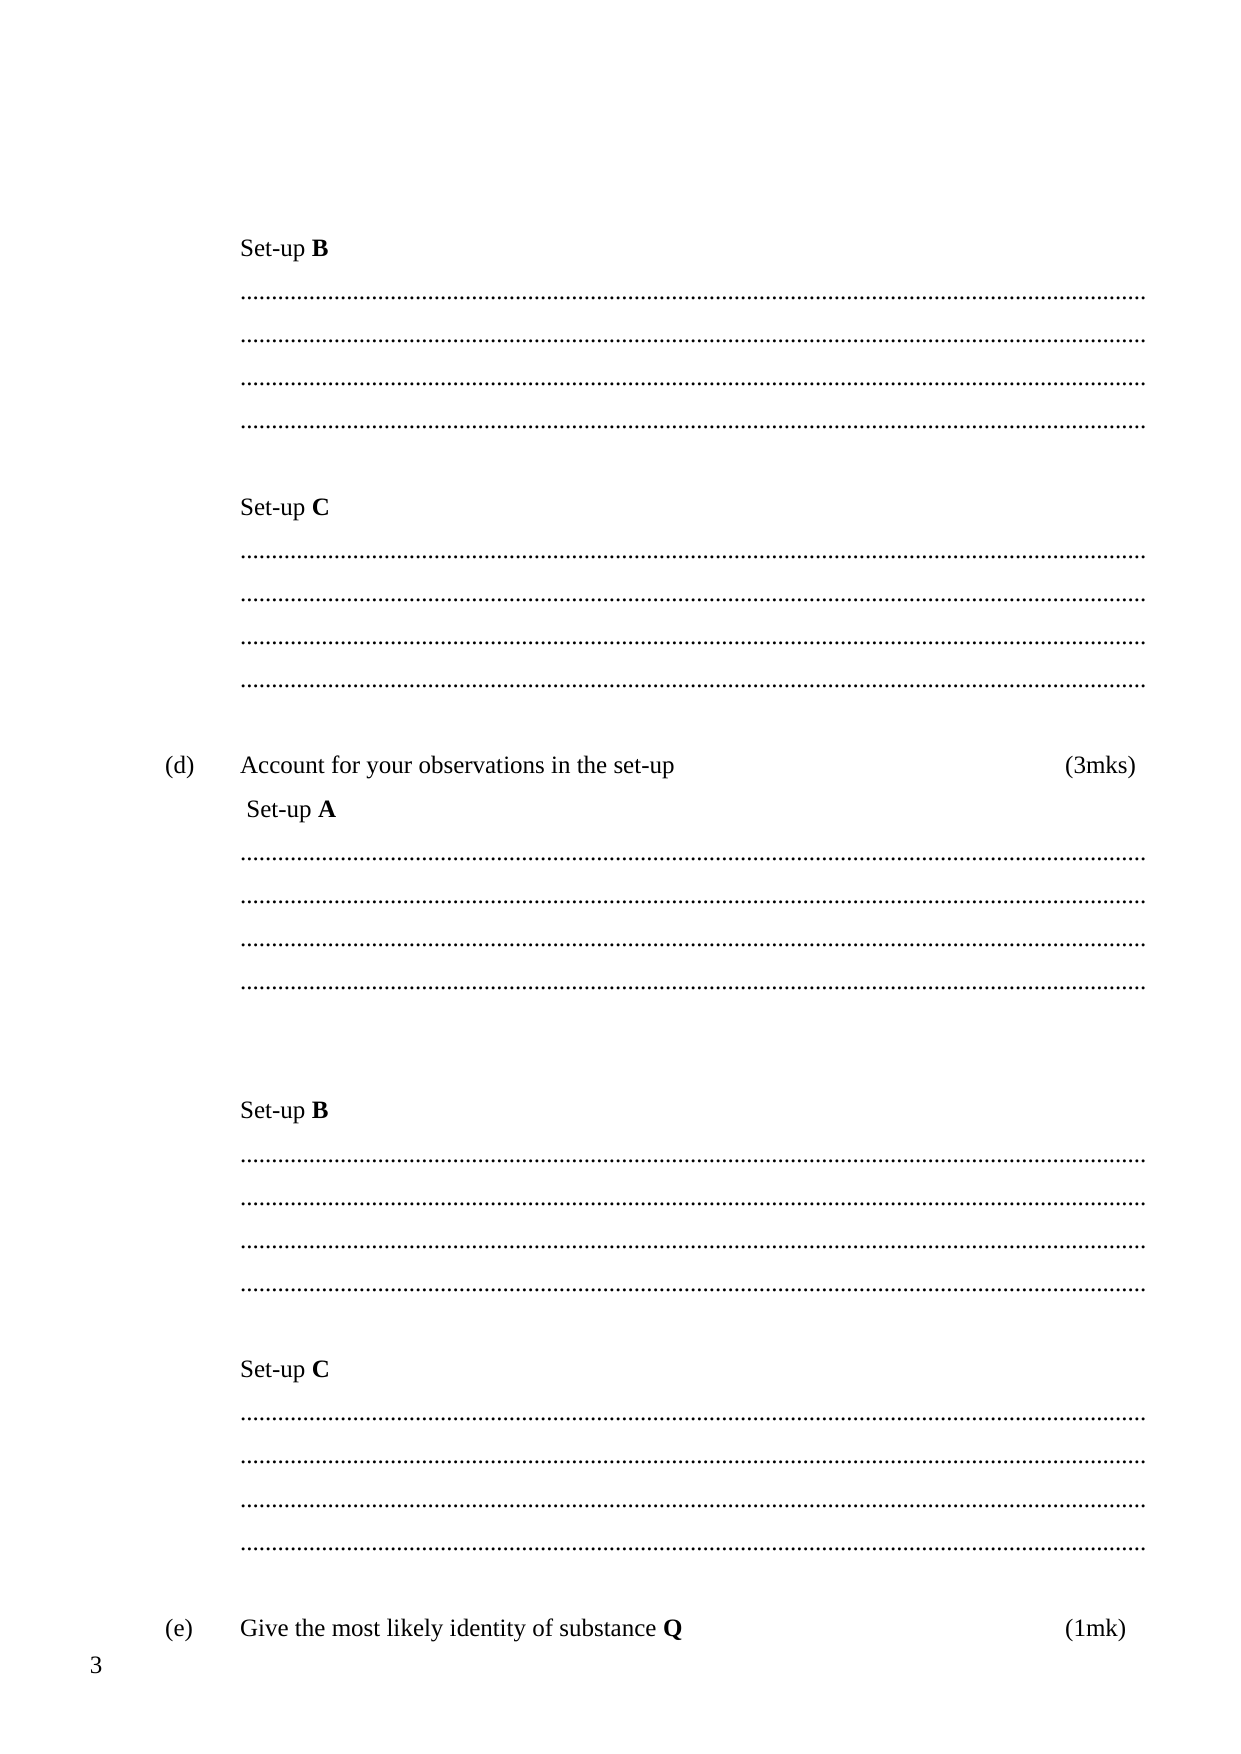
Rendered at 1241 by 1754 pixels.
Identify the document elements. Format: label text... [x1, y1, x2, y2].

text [240, 1484, 1150, 1556]
text (d) Account for your observations in the set-up (3mks) [90, 751, 1150, 779]
text Set-up C [165, 1354, 1150, 1383]
text Set-up C [165, 492, 1150, 521]
text (e) Give the most likely identity of substance Q (1mk) [90, 1613, 1150, 1642]
text Set-up B [165, 233, 1150, 262]
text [240, 276, 1150, 348]
text Set-up B [165, 1096, 1150, 1124]
text Set-up A [165, 794, 1150, 822]
